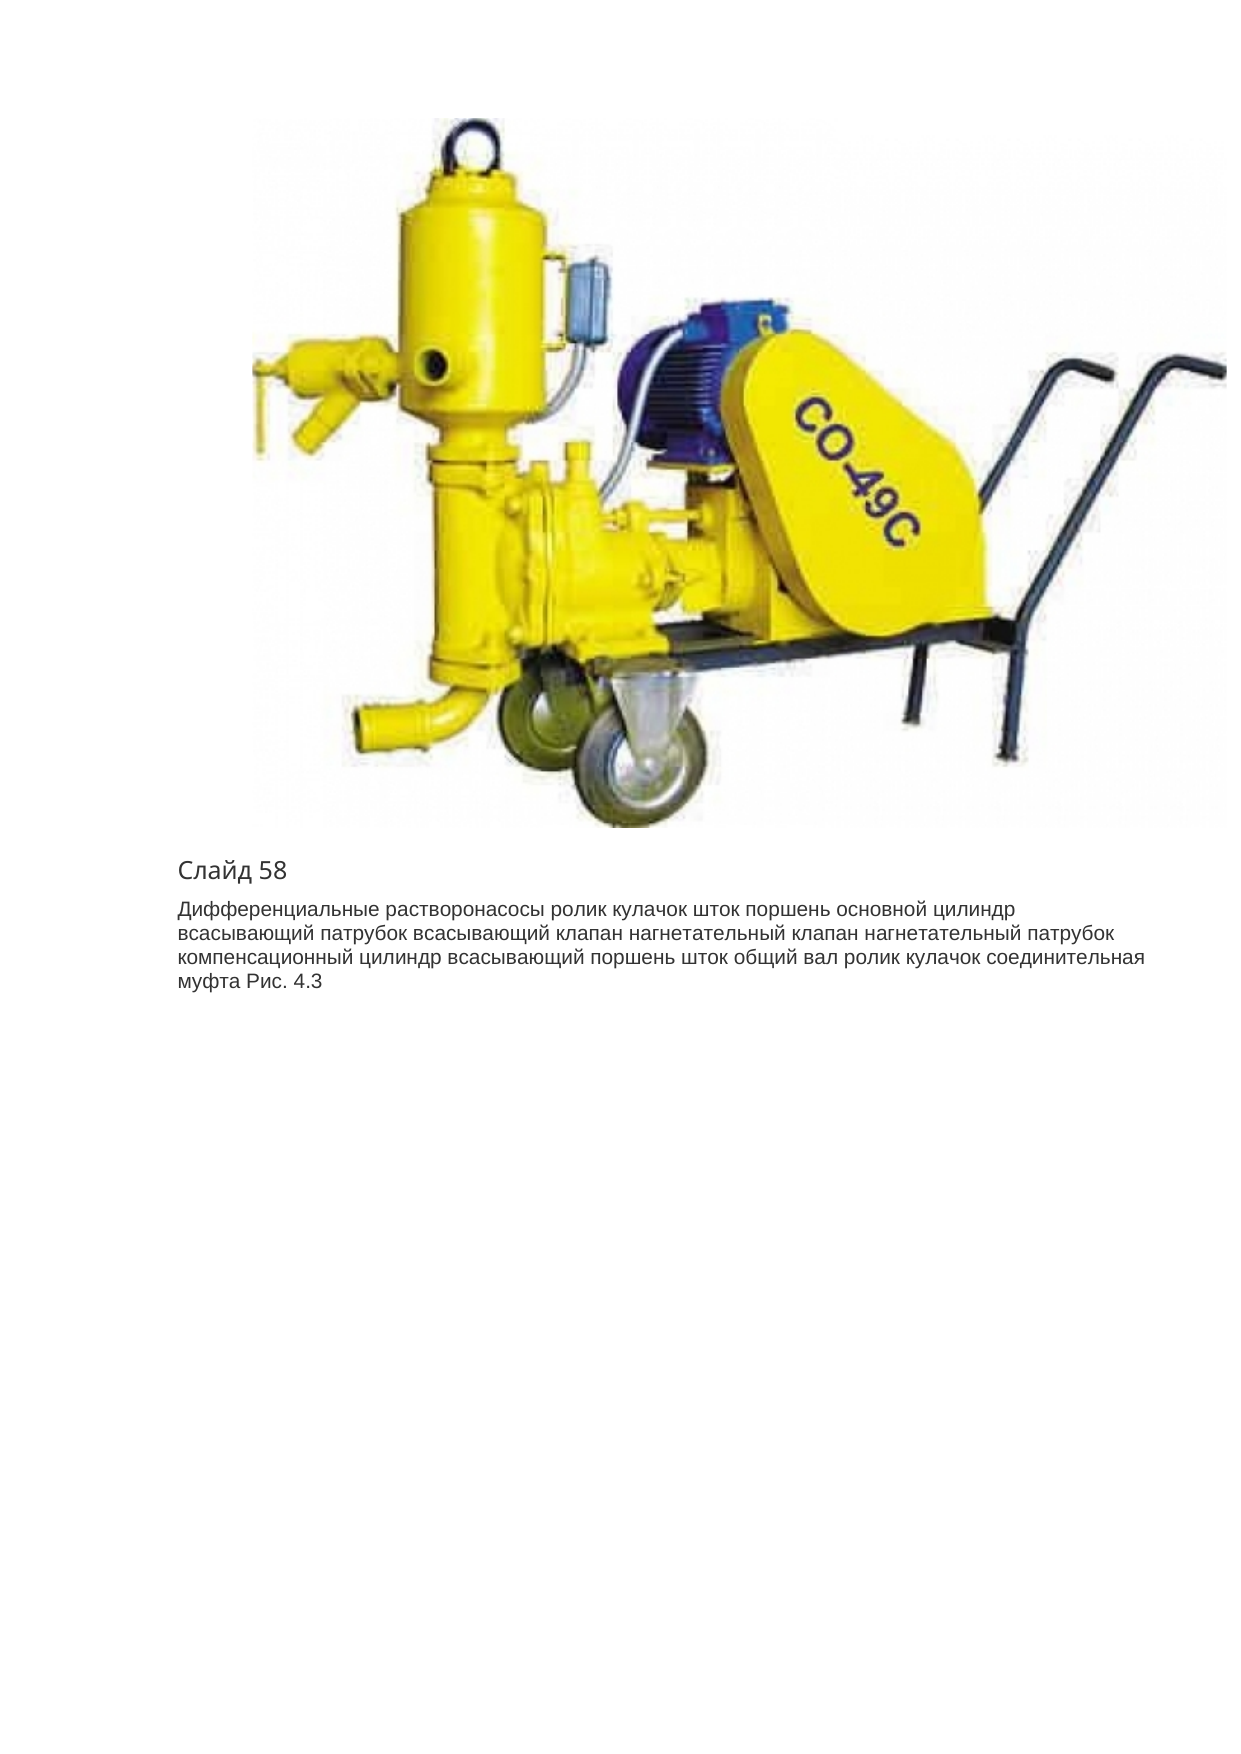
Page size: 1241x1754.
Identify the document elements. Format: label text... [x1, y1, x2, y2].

text Дифференциальные растворонасосы ролик кулачок шток поршень основной цилиндр всасывающий патрубок всасывающий клапан нагнетательный клапан нагнетательный патрубок компенсационный цилиндр всасывающий поршень шток общий вал ролик кулачок соединительная муфта Рис. 4.3 [177, 897, 1152, 993]
picture [252, 118, 1227, 828]
text Слайд 58 [177, 853, 1152, 887]
